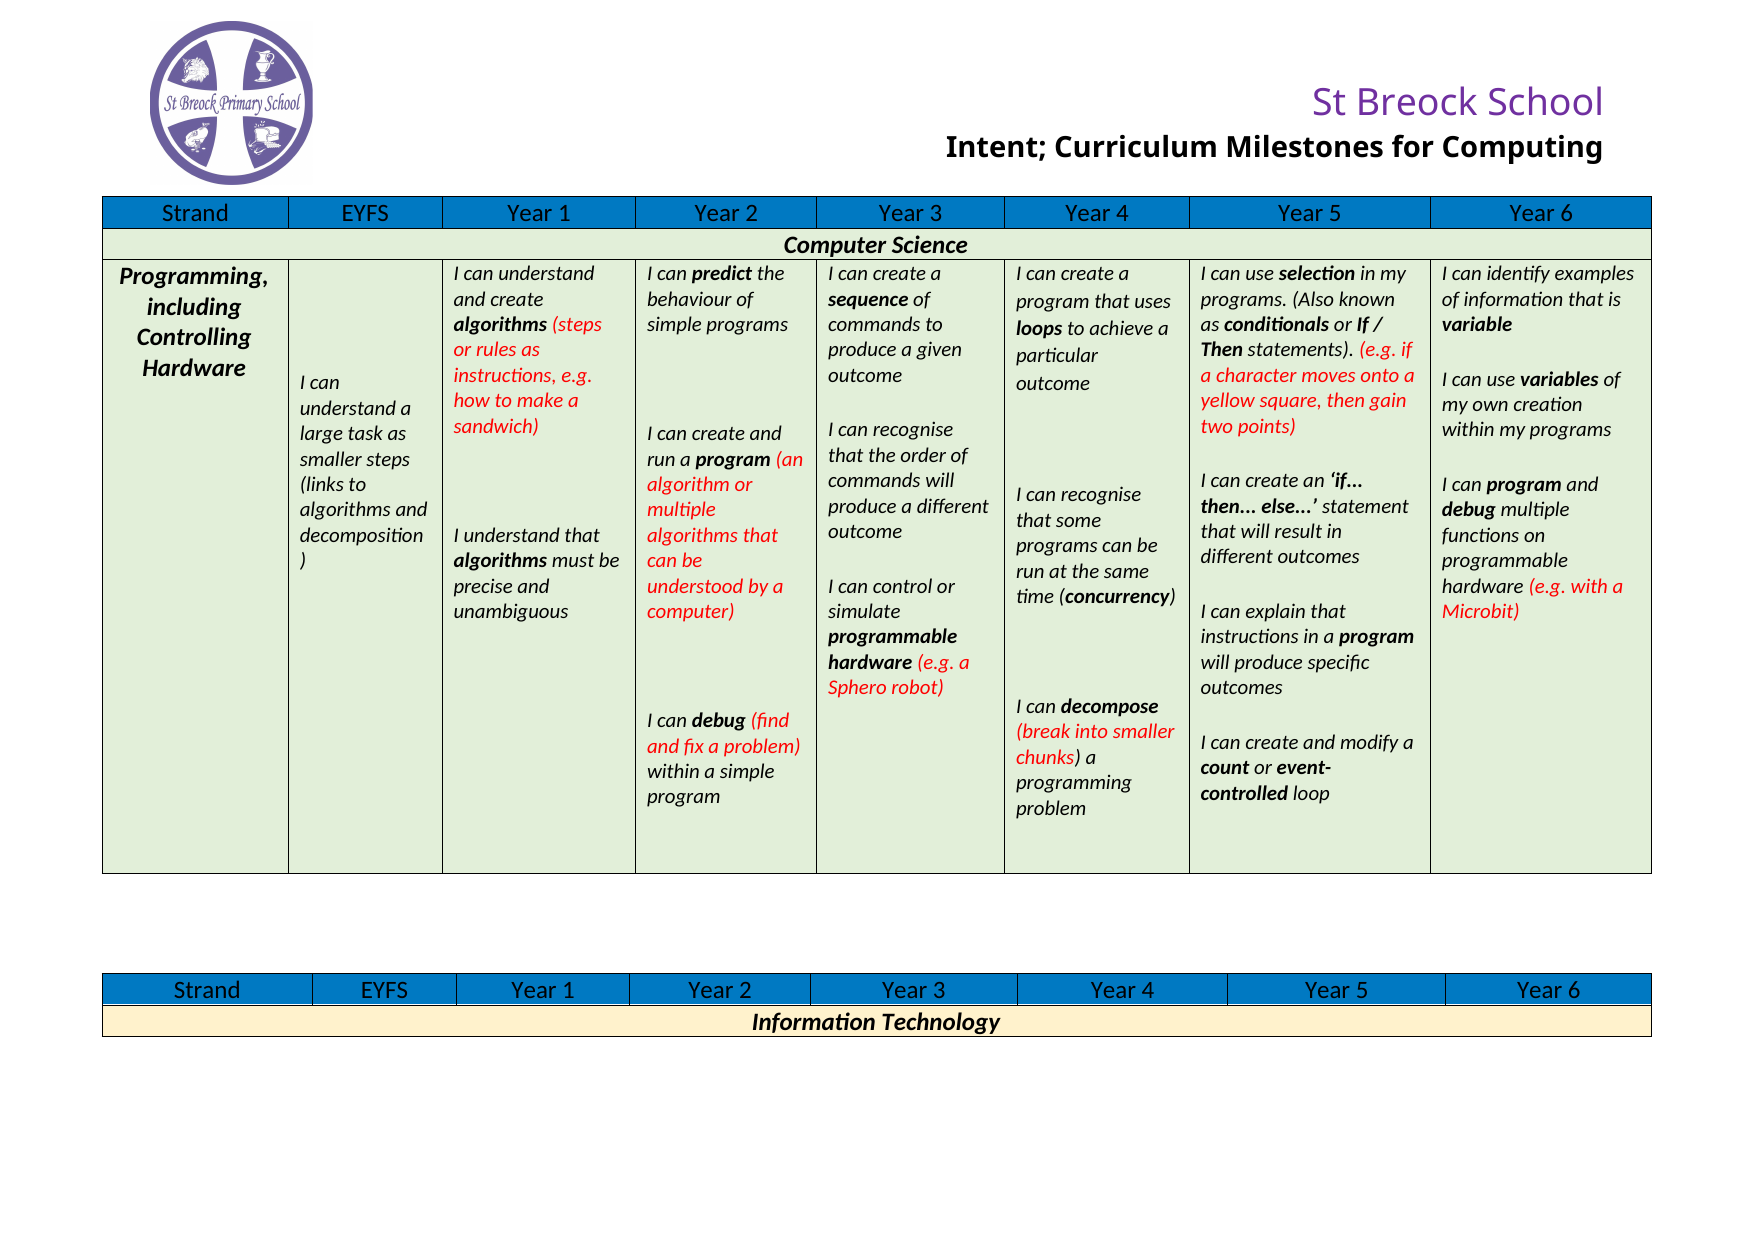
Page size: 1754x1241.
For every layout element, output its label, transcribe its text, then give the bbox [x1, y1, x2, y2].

table_cell I can create a program that uses loops to achieve a particular outcome I can recognise that some programs can be run at the same time (concurrency) I can decompose (break into smaller chunks) a programming problem [1005, 260, 1189, 873]
table_header Year 2 [636, 197, 816, 228]
table_header Year 5 [1190, 197, 1430, 228]
picture [150, 21, 313, 185]
table_cell I can identify examples of information that is variable I can use variables of my own creation within my programs I can program and debug multiple functions on programmable hardware (e.g. with a Microbit) [1431, 260, 1651, 873]
table_header Year 6 [1431, 197, 1651, 228]
table_cell Programming, including Controlling Hardware [103, 260, 288, 873]
table_cell Information Technology [103, 1006, 1651, 1036]
table_header Year 1 [457, 974, 629, 1004]
table_header Year 4 [1018, 974, 1227, 1004]
table_header Strand [103, 974, 312, 1004]
table_header Year 2 [630, 974, 810, 1004]
table_cell I can understand and create algorithms (steps or rules as instructions, e.g. how to make a sandwich) I understand that algorithms must be precise and unambiguous [443, 260, 635, 873]
table_cell I can use selection in my programs. (Also known as conditionals or If / Then statements). (e.g. if a character moves onto a yellow square, then gain two points) I can create an ‘if... then... else...’ statement that will result in different outcomes I can explain that instructions in a program will produce specific outcomes I can create and modify a count or event-controlled loop [1190, 260, 1430, 873]
table_header Year 3 [817, 197, 1004, 228]
table_header EYFS [313, 974, 456, 1004]
table_cell Computer Science [103, 229, 1651, 259]
table_header Year 6 [1446, 974, 1651, 1004]
table_cell I can predict the behaviour of simple programs I can create and run a program (an algorithm or multiple algorithms that can be understood by a computer) I can debug (find and fix a problem) within a simple program [636, 260, 816, 873]
table_cell I can understand a large task as smaller steps (links to algorithms and decomposition) [289, 260, 442, 873]
table_header Year 5 [1228, 974, 1445, 1004]
table_header Year 4 [1005, 197, 1189, 228]
table_header EYFS [289, 197, 442, 228]
table_cell I can create a sequence of commands to produce a given outcome I can recognise that the order of commands will produce a different outcome I can control or simulate programmable hardware (e.g. a Sphero robot) [817, 260, 1004, 873]
table_header Strand [103, 197, 288, 228]
table_header Year 1 [443, 197, 635, 228]
table_header Year 3 [811, 974, 1017, 1004]
